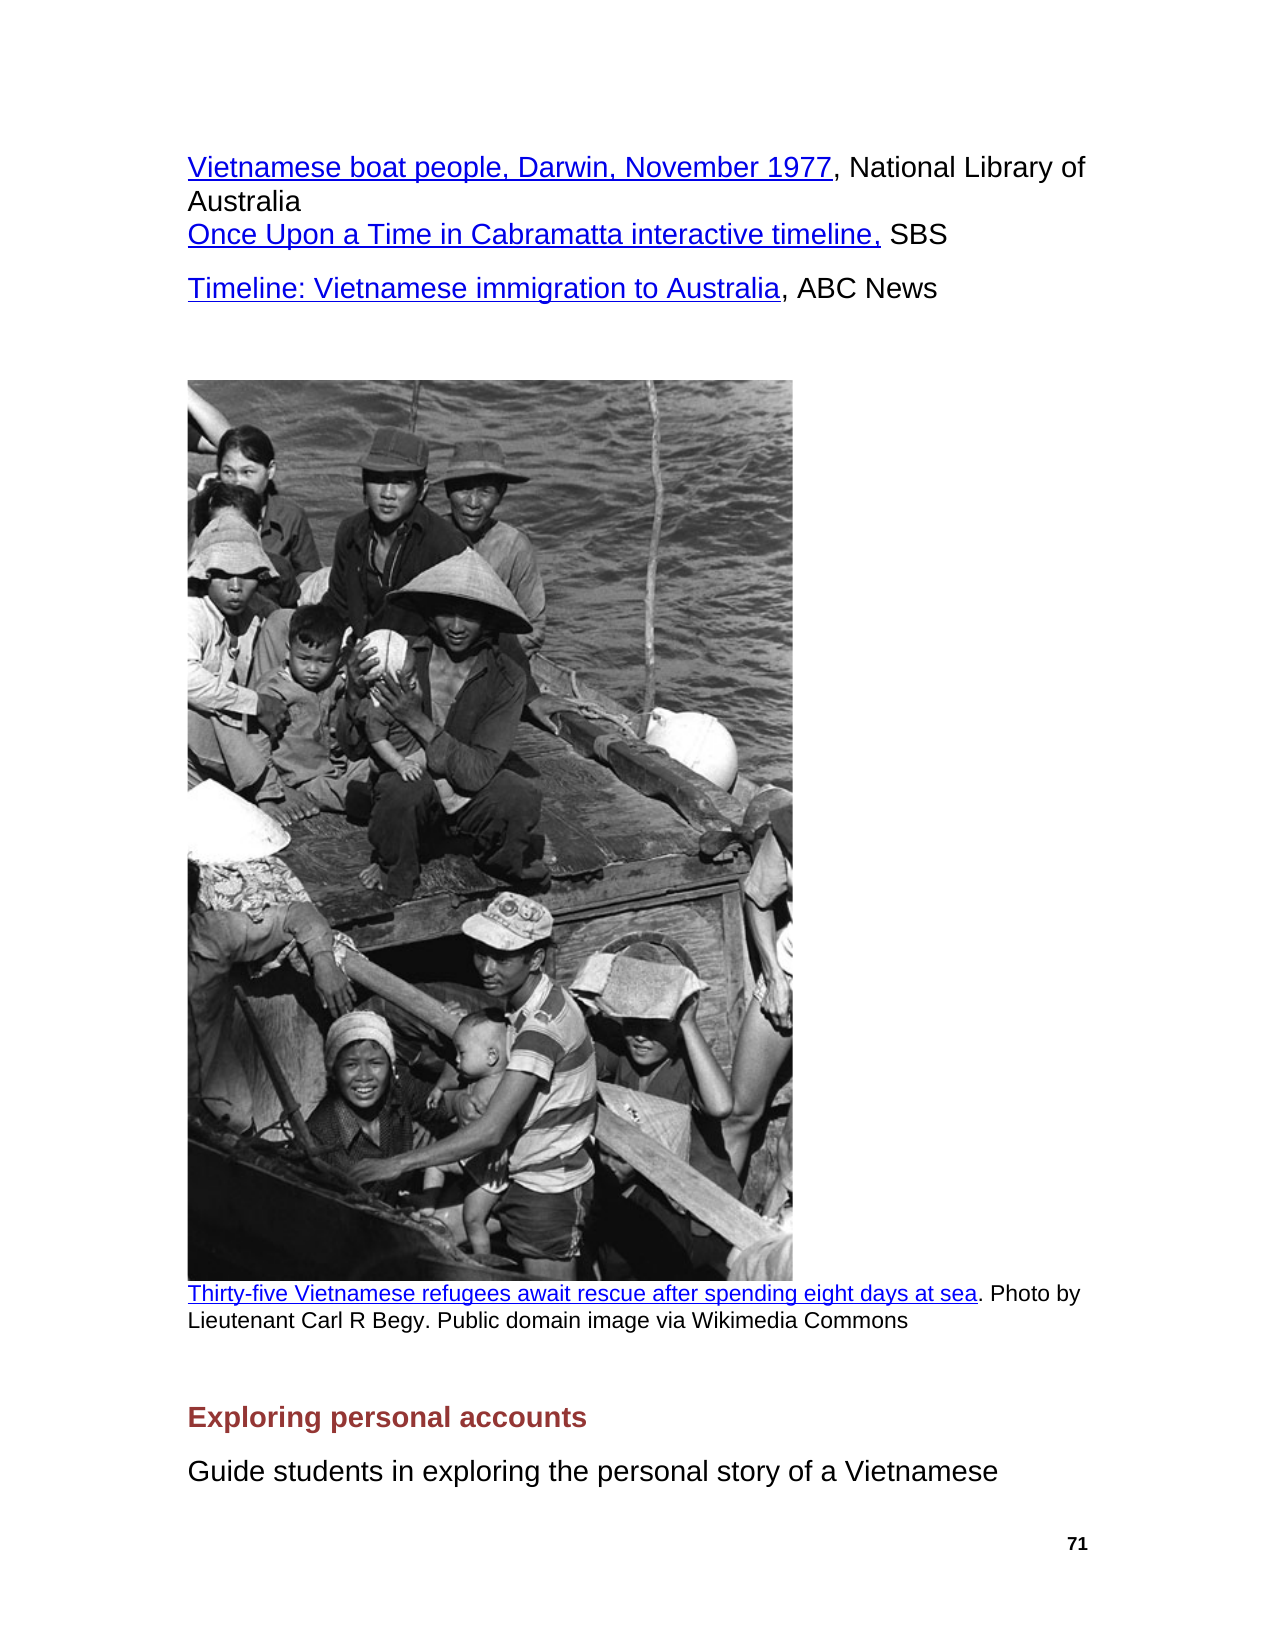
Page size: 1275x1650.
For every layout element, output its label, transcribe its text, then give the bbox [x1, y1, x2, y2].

subtitle Exploring personal accounts [187, 1400, 1087, 1433]
text Once Upon a Time in Cabramatta interactive timeline, SBS [187, 217, 1087, 251]
text Timeline: Vietnamese immigration to Australia, ABC News [187, 271, 1087, 305]
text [187, 1454, 1087, 1488]
list Vietnamese boat people, Darwin, November 1977, National Library of Australia [187, 150, 1087, 217]
text Thirty-five Vietnamese refugees await rescue after spending eight days at sea. Photo by Lieutenant Carl R Begy. Public domain image via Wikimedia Commons [187, 1280, 1087, 1333]
picture [187, 380, 793, 1281]
